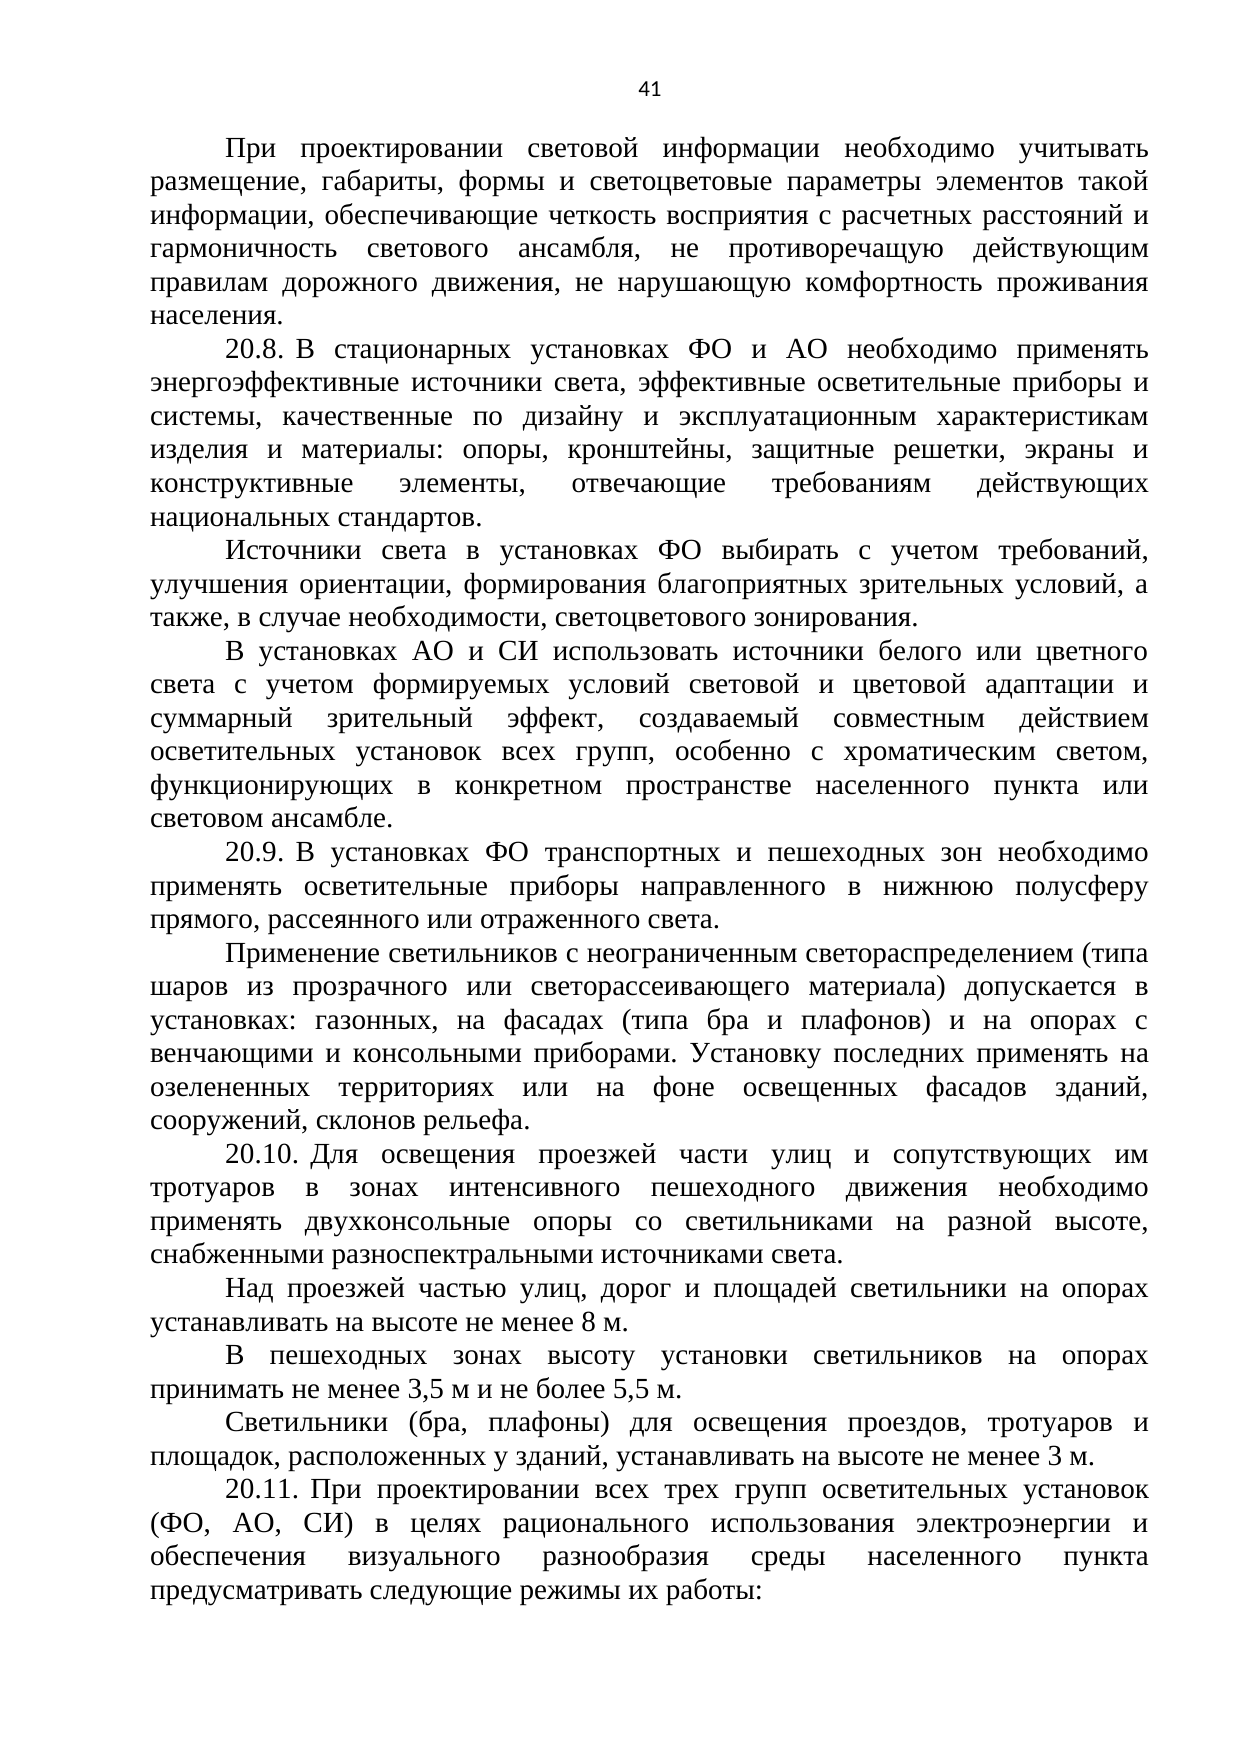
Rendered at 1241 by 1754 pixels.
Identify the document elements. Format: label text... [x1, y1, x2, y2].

text 20.9. В установках ФО транспортных и пешеходных зон необходимо применять осветительные приборы направленного в нижнюю полусферу прямого, рассеянного или отраженного света. [150, 834, 1149, 935]
text 20.8. В стационарных установках ФО и АО необходимо применять энергоэффективные источники света, эффективные осветительные приборы и системы, качественные по дизайну и эксплуатационным характеристикам изделия и материалы: опоры, кронштейны, защитные решетки, экраны и конструктивные элементы, отвечающие требованиям действующих национальных стандартов. [150, 331, 1149, 532]
text В пешеходных зонах высоту установки светильников на опорах принимать не менее 3,5 м и не более 5,5 м. [150, 1337, 1149, 1404]
text Светильники (бра, плафоны) для освещения проездов, тротуаров и площадок, расположенных у зданий, устанавливать на высоте не менее 3 м. [150, 1404, 1149, 1471]
text Источники света в установках ФО выбирать с учетом требований, улучшения ориентации, формирования благоприятных зрительных условий, а также, в случае необходимости, светоцветового зонирования. [150, 532, 1149, 633]
text При проектировании световой информации необходимо учитывать размещение, габариты, формы и светоцветовые параметры элементов такой информации, обеспечивающие четкость восприятия с расчетных расстояний и гармоничность светового ансамбля, не противоречащую действующим правилам дорожного движения, не нарушающую комфортность проживания населения. [150, 130, 1149, 331]
text 20.10. Для освещения проезжей части улиц и сопутствующих им тротуаров в зонах интенсивного пешеходного движения необходимо применять двухконсольные опоры со светильниками на разной высоте, снабженными разноспектральными источниками света. [150, 1136, 1149, 1270]
text Применение светильников с неограниченным светораспределением (типа шаров из прозрачного или светорассеивающего материала) допускается в установках: газонных, на фасадах (типа бра и плафонов) и на опорах с венчающими и консольными приборами. Установку последних применять на озелененных территориях или на фоне освещенных фасадов зданий, сооружений, склонов рельефа. [150, 935, 1149, 1136]
text В установках АО и СИ использовать источники белого или цветного света с учетом формируемых условий световой и цветовой адаптации и суммарный зрительный эффект, создаваемый совместным действием осветительных установок всех групп, особенно с хроматическим светом, функционирующих в конкретном пространстве населенного пункта или световом ансамбле. [150, 633, 1149, 834]
text 20.11. При проектировании всех трех групп осветительных установок (ФО, АО, СИ) в целях рационального использования электроэнергии и обеспечения визуального разнообразия среды населенного пункта предусматривать следующие режимы их работы: [150, 1471, 1149, 1606]
text Над проезжей частью улиц, дорог и площадей светильники на опорах устанавливать на высоте не менее 8 м. [150, 1270, 1149, 1337]
